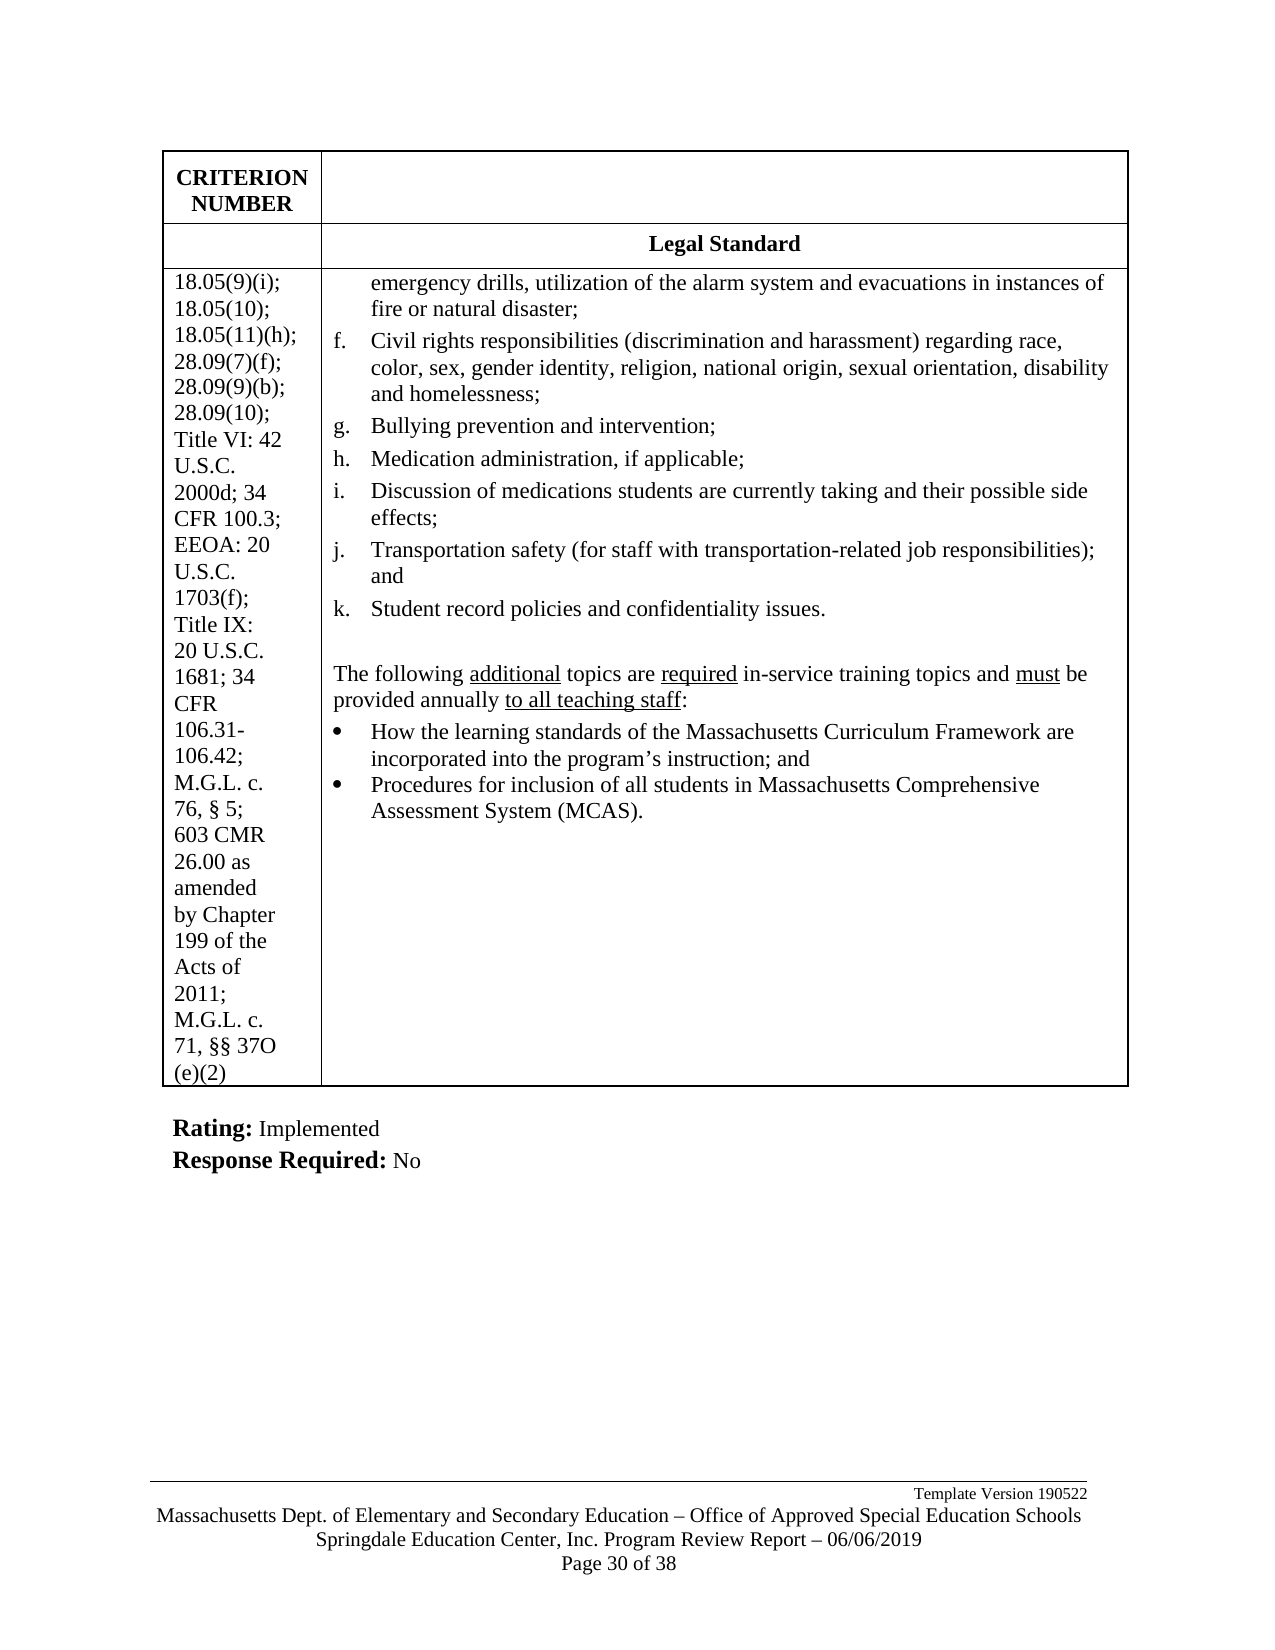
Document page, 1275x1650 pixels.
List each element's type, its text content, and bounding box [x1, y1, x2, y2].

table_cell Legal Standard [322, 224, 1127, 268]
table_cell Response Required: No [161, 1145, 1127, 1177]
table_header [322, 152, 1127, 223]
table_header CRITERION NUMBER [164, 152, 321, 223]
table_cell [164, 224, 321, 268]
table_header Rating: Implemented [161, 1113, 1127, 1145]
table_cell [322, 269, 1127, 1085]
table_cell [164, 269, 321, 1085]
